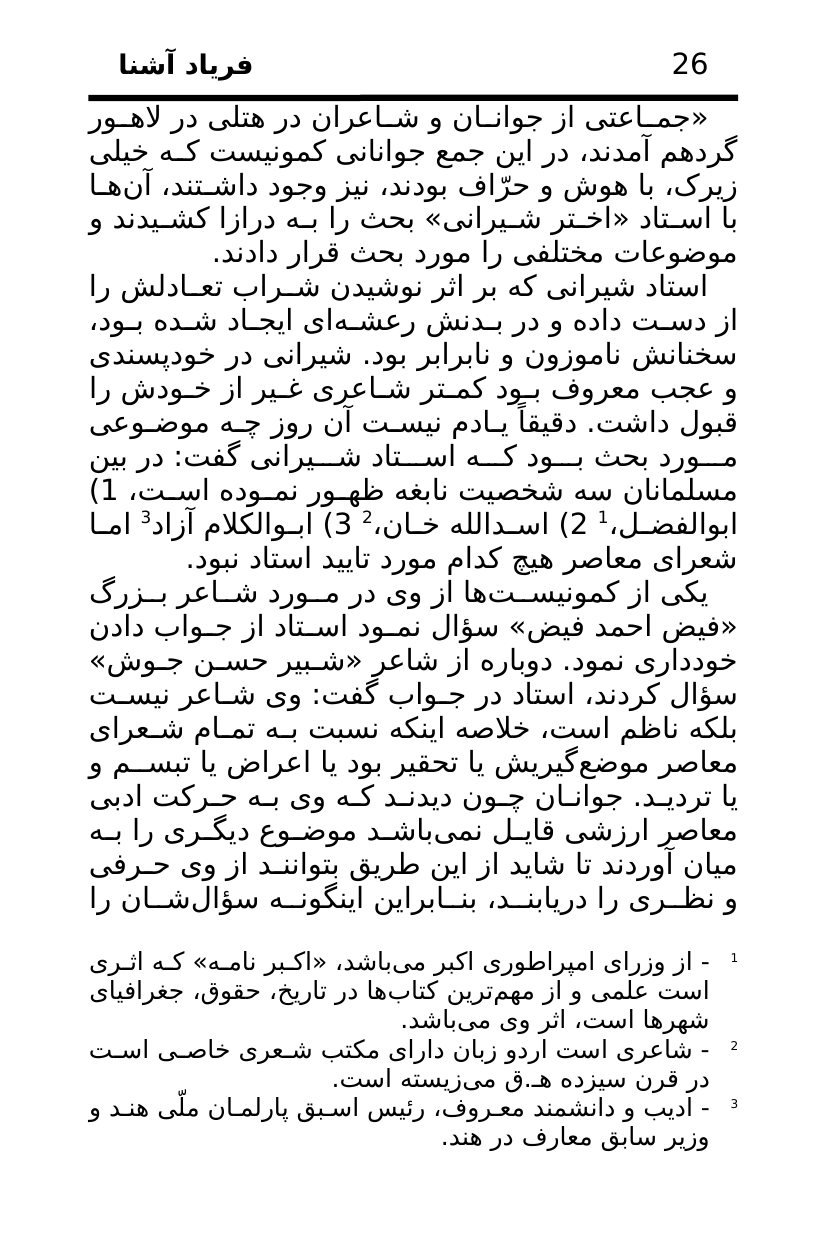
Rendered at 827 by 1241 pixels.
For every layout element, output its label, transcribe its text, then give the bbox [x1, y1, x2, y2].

text استاد شیرانی که بر اثر نوشیدن شراب تعادلش را از دست داده و در بدنش رعشه‌ای ایجاد شده بود، سخنانش ناموزون و نابرابر بود. شیرانی در خودپسندی و عجب معروف بود کمتر شاعری غیر از خودش را قبول داشت. دقیقاً یادم نیست آن روز چه موضوعی مورد بحث بود که استاد شیرانی گفت: در بین مسلمانان سه شخصیت نابغه ظهور نموده است، 1) ابوالفضل، 2) اسدالله خان، 3) ابوالکلام آزاد اما شعرای معاصر هیچ کدام مورد تایید استاد نبود. [89, 270, 738, 575]
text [89, 575, 738, 915]
text «جماعتی از جوانان و شاعران در هتلی در لاهور گردهم آمدند، در این جمع جوانانی کمونیست که خیلی زیرک، با هوش و حرّاف بودند، نیز وجود داشتند، آن‌ها با استاد «اختر شیرانی» بحث را به درازا کشیدند و موضوعات مختلفی را مورد بحث قرار دادند. [89, 100, 738, 270]
